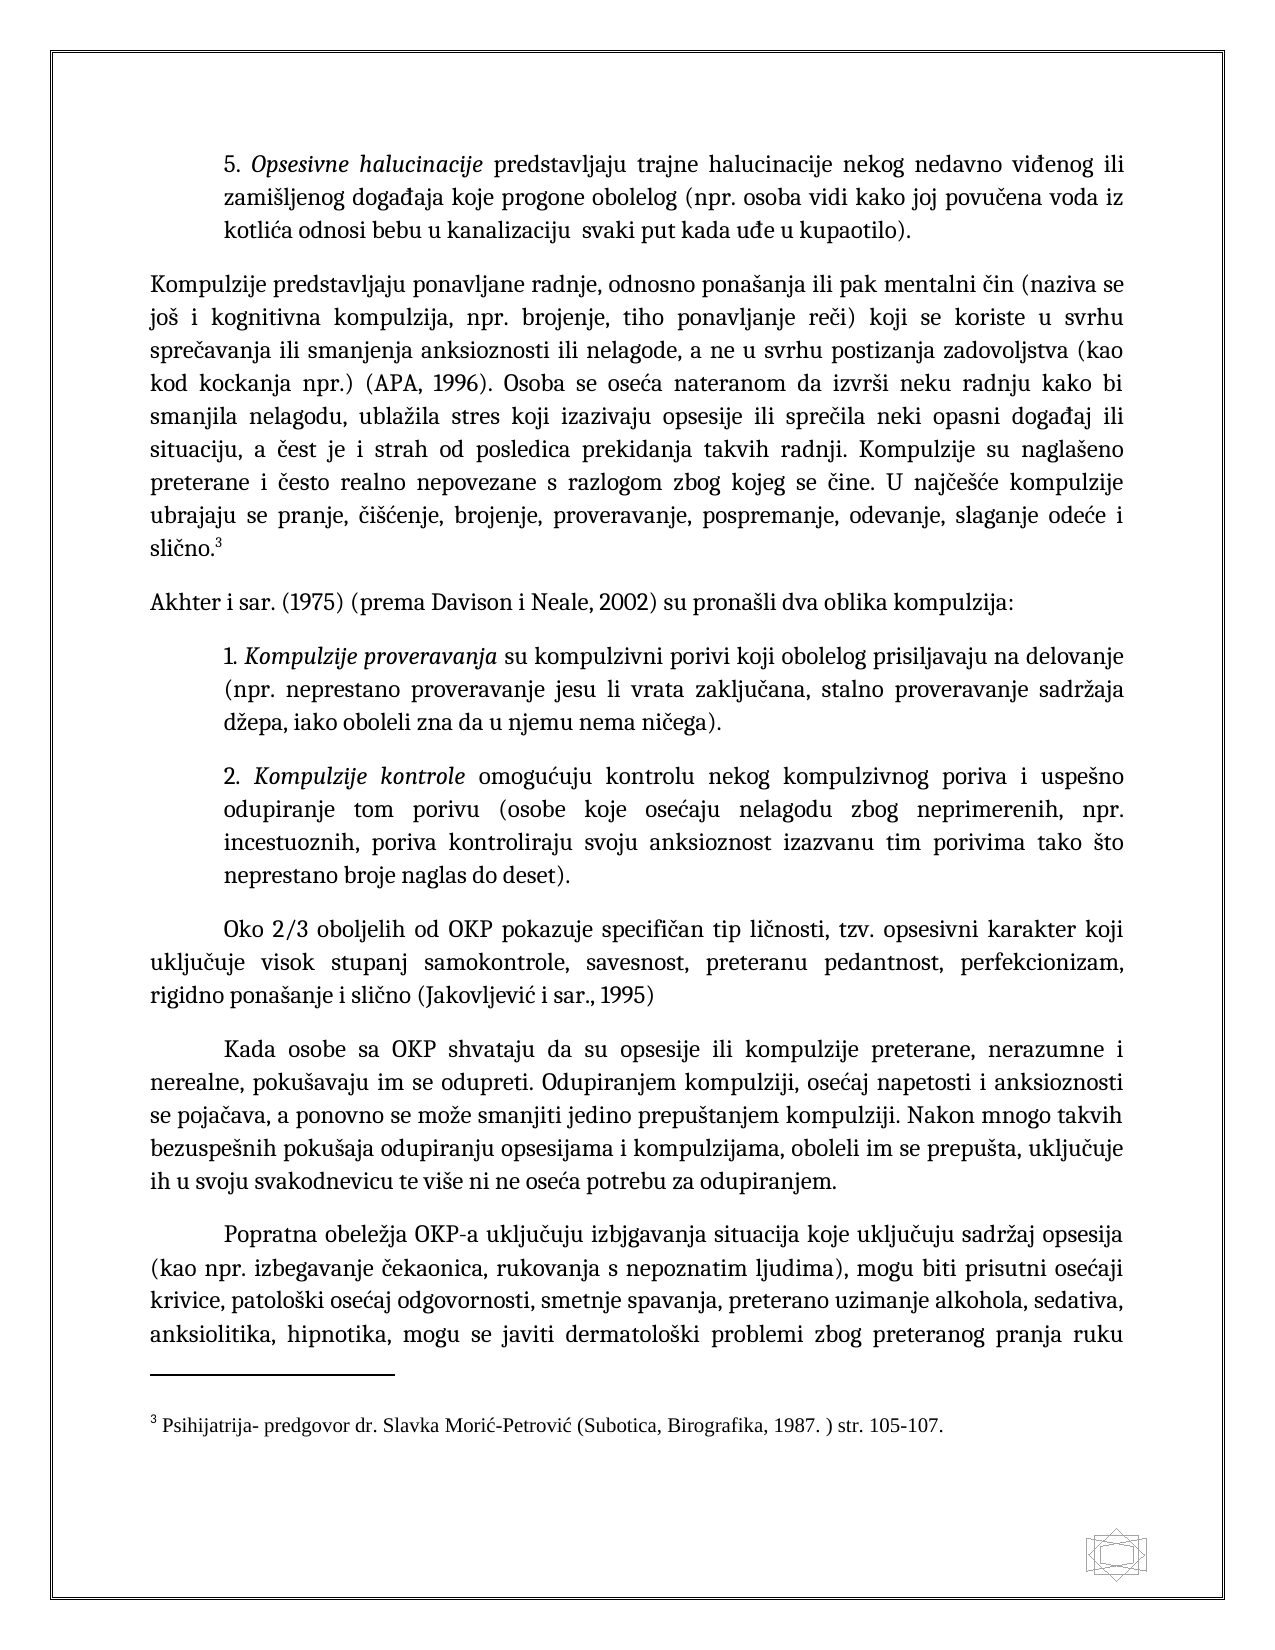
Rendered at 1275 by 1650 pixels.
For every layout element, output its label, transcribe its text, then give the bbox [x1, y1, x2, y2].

text 1. Kompulzije proveravanja su kompulzivni porivi koji obolelog prisiljavaju na delovanje (npr. neprestano proveravanje jesu li vrata zaključana, stalno proveravanje sadržaja džepa, iako oboleli zna da u njemu nema ničega). [223, 642, 1125, 737]
text Oko 2/3 oboljelih od OKP pokazuje specifičan tip ličnosti, tzv. opsesivni karakter koji uključuje visok stupanj samokontrole, savesnost, preteranu pedantnost, perfekcionizam, rigidno ponašanje i slično (Jakovljević i sar., 1995) [150, 914, 1125, 1009]
text 2. Kompulzije kontrole omogućuju kontrolu nekog kompulzivnog poriva i uspešno odupiranje tom porivu (osobe koje osećaju nelagodu zbog neprimerenih, npr. incestuoznih, poriva kontroliraju svoju anksioznost izazvanu tim porivima tako što neprestano broje naglas do deset). [223, 762, 1125, 889]
text Kada osobe sa OKP shvataju da su opsesije ili kompulzije preterane, nerazumne i nerealne, pokušavaju im se odupreti. Odupiranjem kompulziji, osećaj napetosti i anksioznosti se pojačava, a ponovno se može smanjiti jedino prepuštanjem kompulziji. Nakon mnogo takvih bezuspešnih pokušaja odupiranju opsesijama i kompulzijama, oboleli im se prepušta, uključuje ih u svoju svakodnevicu te više ni ne oseća potrebu za odupiranjem. [150, 1034, 1125, 1195]
text Kompulzije predstavljaju ponavljane radnje, odnosno ponašanja ili pak mentalni čin (naziva se još i kognitivna kompulzija, npr. brojenje, tiho ponavljanje reči) koji se koriste u svrhu sprečavanja ili smanjenja anksioznosti ili nelagode, a ne u svrhu postizanja zadovoljstva (kao kod kockanja npr.) (APA, 1996). Osoba se oseća nateranom da izvrši neku radnju kako bi smanjila nelagodu, ublažila stres koji izazivaju opsesije ili sprečila neki opasni događaj ili situaciju, a čest je i strah od posledica prekidanja takvih radnji. Kompulzije su naglašeno preterane i često realno nepovezane s razlogom zbog kojeg se čine. U najčešće kompulzije ubrajaju se pranje, čišćenje, brojenje, proveravanje, pospremanje, odevanje, slaganje odeće i slično. [150, 270, 1125, 563]
text Akhter i sar. (1975) (prema Davison i Neale, 2002) su pronašli dva oblika kompulzija: [150, 588, 1125, 617]
text 5. Opsesivne halucinacije predstavljaju trajne halucinacije nekog nedavno viđenog ili zamišljenog događaja koje progone obolelog (npr. osoba vidi kako joj povučena voda iz kotlića odnosi bebu u kanalizaciju svaki put kada uđe u kupaotilo). [224, 150, 1125, 245]
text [150, 1220, 1125, 1348]
